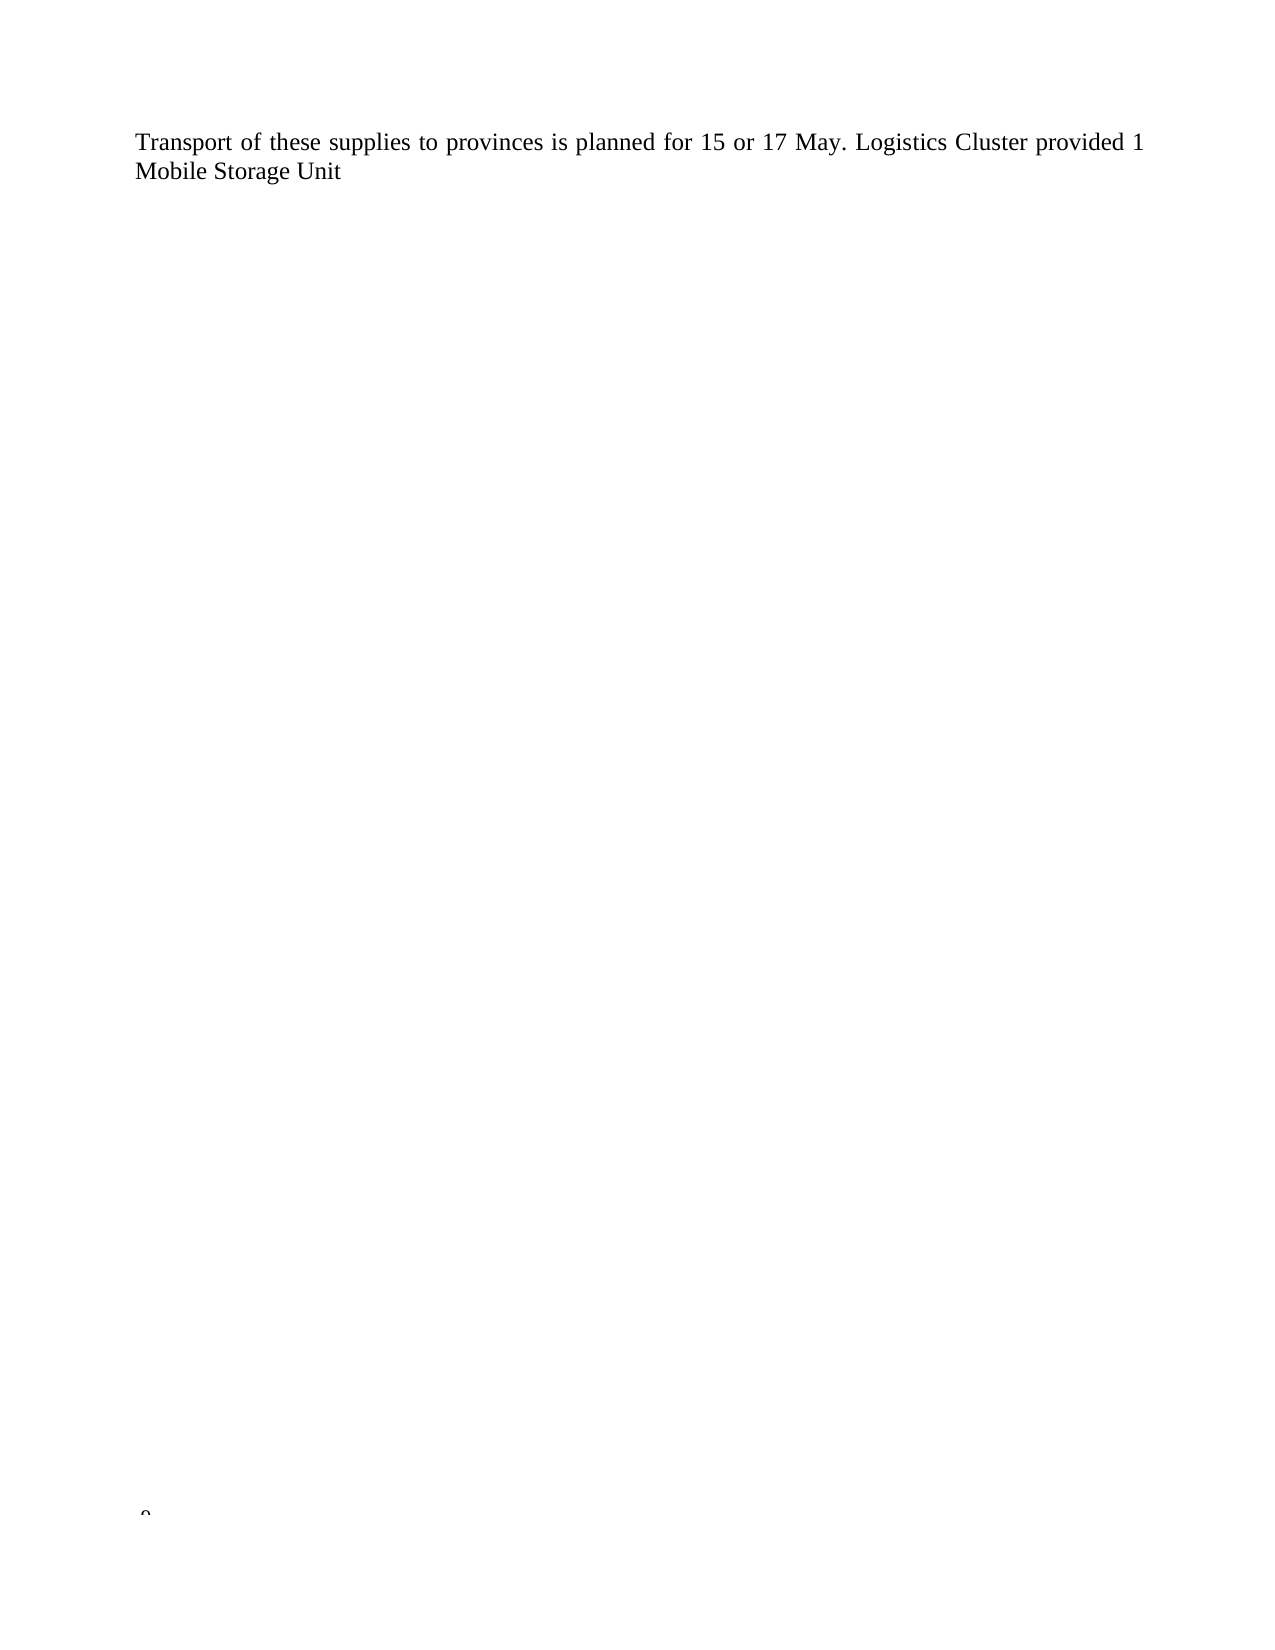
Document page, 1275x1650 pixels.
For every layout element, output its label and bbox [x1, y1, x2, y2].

text [135, 127, 1144, 184]
